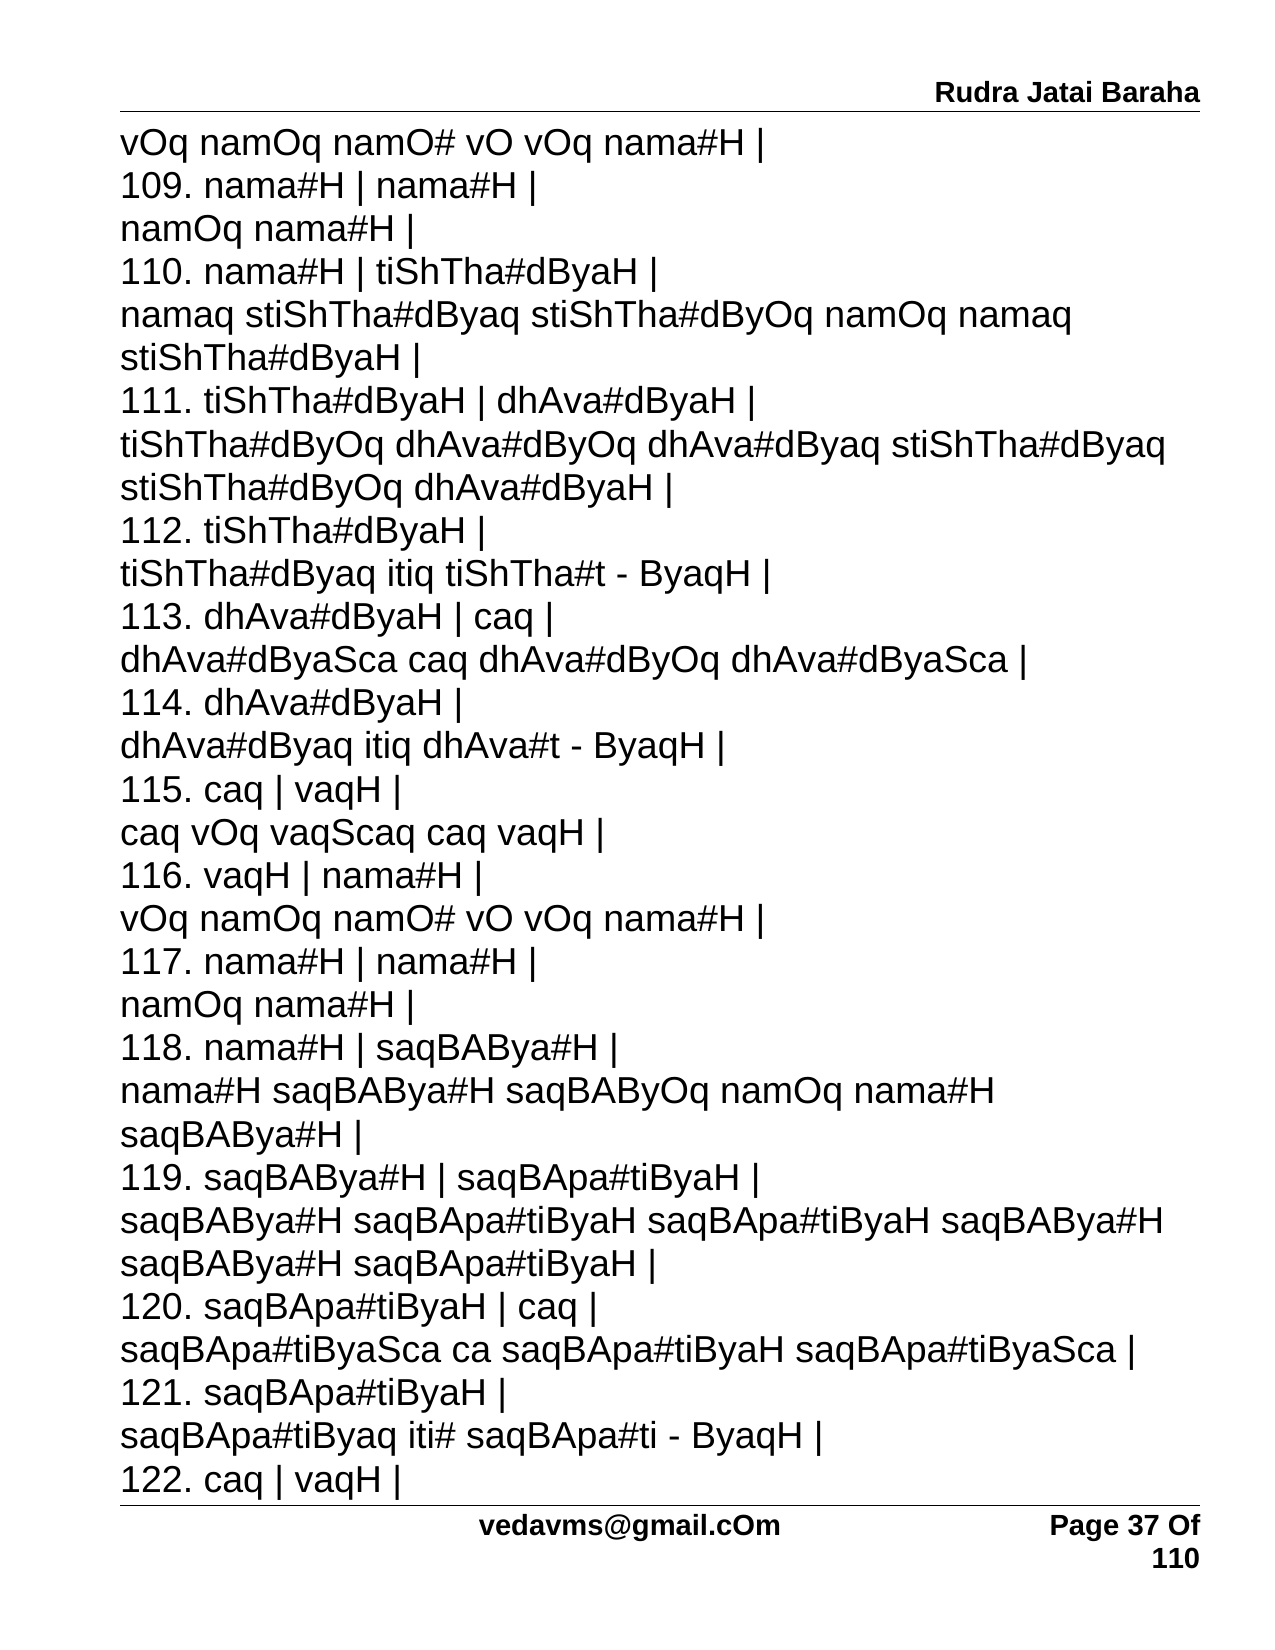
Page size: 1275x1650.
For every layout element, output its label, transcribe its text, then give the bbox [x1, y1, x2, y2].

text 114. dhAva#dByaH | [120, 681, 1200, 724]
text namOq nama#H | [120, 206, 1200, 249]
text 116. vaqH | nama#H | [120, 853, 1200, 896]
text 120. saqBApa#tiByaH | caq | [120, 1284, 1200, 1327]
text nama#H saqBABya#H saqBAByOq namOq nama#H saqBABya#H | [120, 1069, 1200, 1155]
text namaq stiShTha#dByaq stiShTha#dByOq namOq namaq stiShTha#dByaH | [120, 292, 1200, 379]
text 112. tiShTha#dByaH | [120, 508, 1200, 551]
text 117. nama#H | nama#H | [120, 939, 1200, 982]
text saqBABya#H saqBApa#tiByaH saqBApa#tiByaH saqBABya#H saqBABya#H saqBApa#tiByaH | [120, 1198, 1200, 1284]
text vOq namOq namO# vO vOq nama#H | [120, 896, 1200, 939]
text 118. nama#H | saqBABya#H | [120, 1026, 1200, 1069]
text 110. nama#H | tiShTha#dByaH | [120, 249, 1200, 292]
text 119. saqBABya#H | saqBApa#tiByaH | [120, 1155, 1200, 1198]
text namOq nama#H | [120, 982, 1200, 1026]
text saqBApa#tiByaq iti# saqBApa#ti - ByaqH | [120, 1414, 1200, 1457]
text 122. caq | vaqH | [120, 1457, 1200, 1500]
text 111. tiShTha#dByaH | dhAva#dByaH | [120, 379, 1200, 422]
text tiShTha#dByaq itiq tiShTha#t - ByaqH | [120, 551, 1200, 594]
text 113. dhAva#dByaH | caq | [120, 594, 1200, 637]
text 121. saqBApa#tiByaH | [120, 1371, 1200, 1414]
text vOq namOq namO# vO vOq nama#H | [120, 120, 1200, 163]
text saqBApa#tiByaSca ca saqBApa#tiByaH saqBApa#tiByaSca | [120, 1327, 1200, 1371]
text dhAva#dByaSca caq dhAva#dByOq dhAva#dByaSca | [120, 637, 1200, 681]
text caq vOq vaqScaq caq vaqH | [120, 810, 1200, 853]
text dhAva#dByaq itiq dhAva#t - ByaqH | [120, 724, 1200, 767]
text 115. caq | vaqH | [120, 767, 1200, 810]
text 109. nama#H | nama#H | [120, 163, 1200, 206]
text tiShTha#dByOq dhAva#dByOq dhAva#dByaq stiShTha#dByaq stiShTha#dByOq dhAva#dByaH | [120, 422, 1200, 508]
